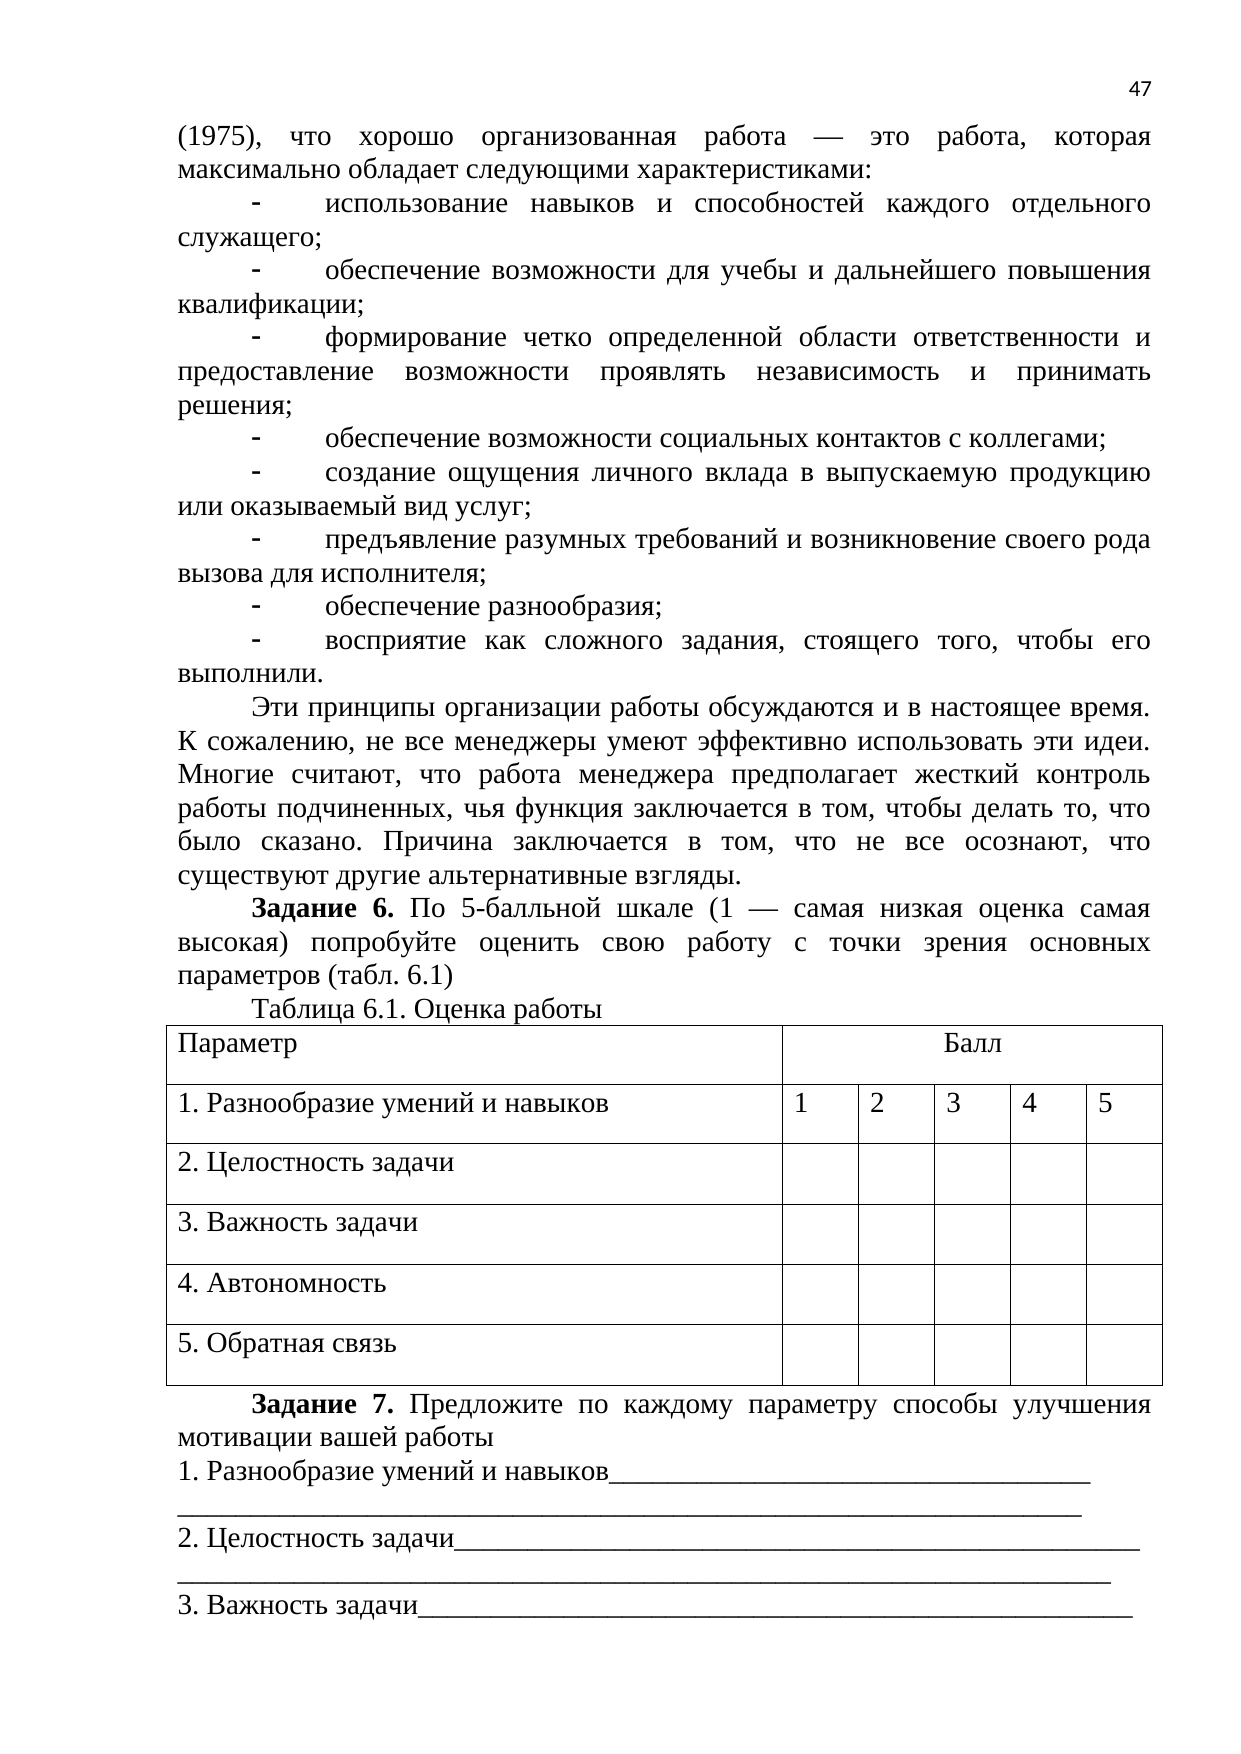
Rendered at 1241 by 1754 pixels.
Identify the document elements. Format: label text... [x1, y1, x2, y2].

list обеспечение разнообразия; [177, 588, 1152, 622]
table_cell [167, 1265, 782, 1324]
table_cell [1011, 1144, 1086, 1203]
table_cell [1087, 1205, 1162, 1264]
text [177, 1553, 1152, 1587]
list восприятие как сложного задания, стоящего того, чтобы его выполнили. [177, 622, 1152, 689]
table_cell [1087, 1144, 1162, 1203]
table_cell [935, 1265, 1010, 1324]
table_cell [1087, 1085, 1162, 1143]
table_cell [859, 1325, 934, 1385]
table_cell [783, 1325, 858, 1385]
text ______________________________________________________________ [177, 1486, 1152, 1520]
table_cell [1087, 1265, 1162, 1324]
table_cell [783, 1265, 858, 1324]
text Задание 6. По 5-балльной шкале (1 — самая низкая оценка самая высокая) попробуйте оценить свою работу с точки зрения основных параметров (табл. 6.1) [177, 890, 1152, 991]
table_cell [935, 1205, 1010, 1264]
list обеспечение возможности социальных контактов с коллегами; [177, 420, 1152, 454]
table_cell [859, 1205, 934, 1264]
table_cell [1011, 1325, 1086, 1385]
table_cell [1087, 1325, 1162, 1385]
text Таблица 6.1. Оценка работы [177, 991, 1152, 1024]
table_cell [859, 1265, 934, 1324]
text 1. Разнообразие умений и навыков_________________________________ [177, 1453, 1152, 1486]
table_cell 1. Разнообразие умений и навыков [167, 1085, 782, 1143]
text 2. Целостность задачи_______________________________________________ [177, 1520, 1152, 1553]
table_header Параметр [167, 1026, 782, 1084]
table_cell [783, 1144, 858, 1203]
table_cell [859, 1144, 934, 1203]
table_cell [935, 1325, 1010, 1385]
table_cell 4 [1011, 1085, 1086, 1143]
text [177, 118, 1152, 185]
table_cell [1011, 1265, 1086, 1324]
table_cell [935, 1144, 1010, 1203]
text Задание 7. Предложите по каждому параметру способы улучшения мотивации вашей работы [177, 1386, 1152, 1453]
table_cell 2 [859, 1085, 934, 1143]
text Эти принципы организации работы обсуждаются и в настоящее время. К сожалению, не все менеджеры умеют эффективно использовать эти идеи. Многие считают, что работа менеджера предполагает жесткий контроль работы подчиненных, чья функция заключается в том, чтобы делать то, что было сказано. Причина заключается в том, что не все осознают, что существуют другие альтернативные взгляды. [177, 689, 1152, 890]
table_header Балл [783, 1026, 1162, 1084]
list использование навыков и способностей каждого отдельного служащего; [177, 185, 1152, 252]
list обеспечение возможности для учебы и дальнейшего повышения квалификации; [177, 252, 1152, 319]
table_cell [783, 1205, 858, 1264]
text 3. Важность задачи_________________________________________________ [177, 1587, 1152, 1621]
list создание ощущения личного вклада в выпускаемую продукцию или оказываемый вид услуг; [177, 454, 1152, 521]
table_cell 1 [783, 1085, 858, 1143]
table_cell 3 [935, 1085, 1010, 1143]
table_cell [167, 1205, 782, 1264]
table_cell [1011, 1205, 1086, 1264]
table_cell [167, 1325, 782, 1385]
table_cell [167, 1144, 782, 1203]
list предъявление разумных требований и возникновение своего рода вызова для исполнителя; [177, 521, 1152, 588]
list формирование четко определенной области ответственности и предоставление возможности проявлять независимость и принимать решения; [177, 319, 1152, 420]
